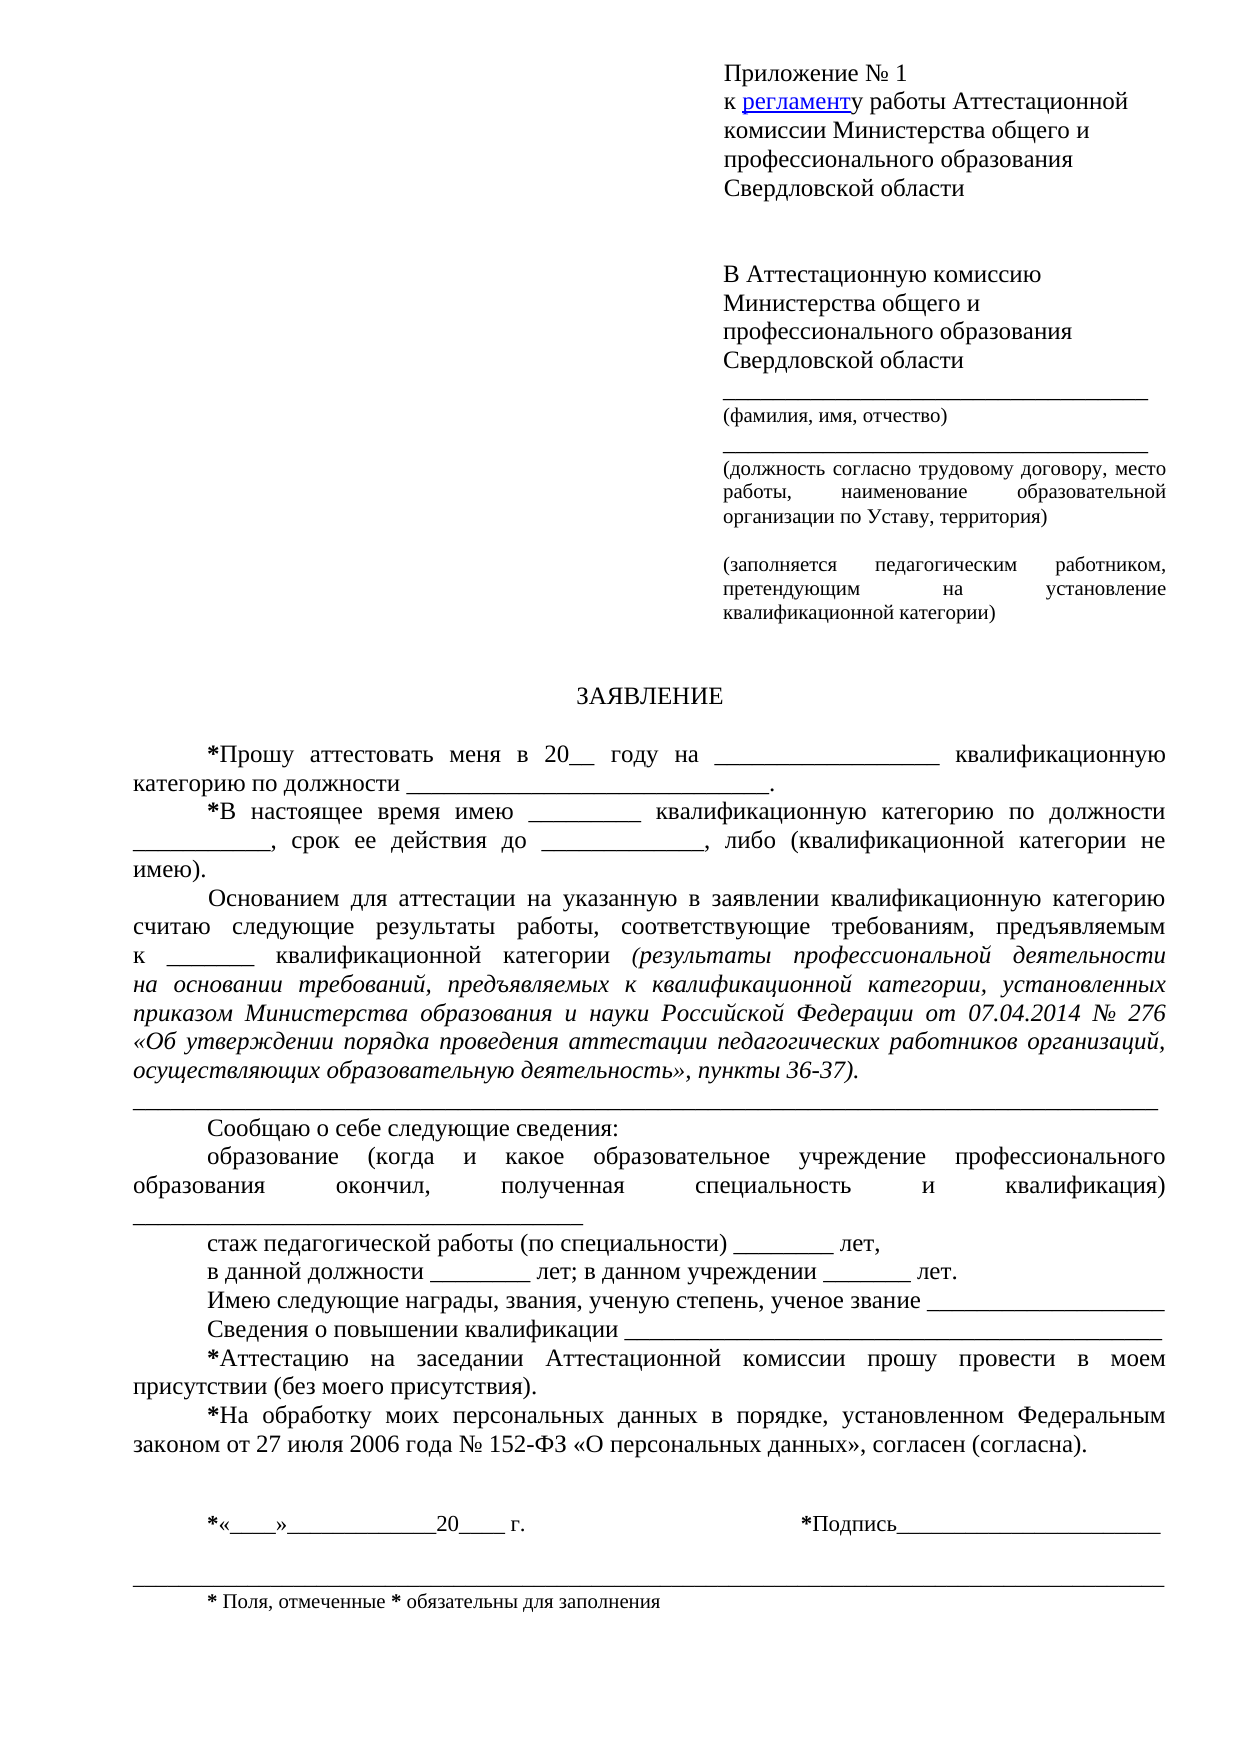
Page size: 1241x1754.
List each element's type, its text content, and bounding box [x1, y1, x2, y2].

text * Поля, отмеченные * обязательны для заполнения [133, 1589, 1166, 1613]
text __________________________________ [723, 374, 1166, 403]
text Министерства общего и [723, 288, 1166, 316]
text В Аттестационную комиссию [723, 259, 1166, 288]
text в данной должности ________ лет; в данном учреждении _______ лет. [133, 1256, 1166, 1285]
text Сообщаю о себе следующие сведения: [133, 1113, 1166, 1141]
text профессионального образования [723, 316, 1166, 345]
text *Прошу аттестовать меня в 20__ году на __________________ квалификационную категорию по должности _____________________________. [133, 739, 1166, 796]
text __________________________________ [723, 427, 1166, 455]
text *«____»_____________20____ г. *Подпись_______________________ [133, 1510, 1166, 1537]
text образование (когда и какое образовательное учреждение профессионального образования окончил, полученная специальность и квалификация) ____________________________________ [133, 1141, 1166, 1228]
text (фамилия, имя, отчество) [723, 403, 1166, 427]
text __________________________________________________________________________________ [133, 1084, 1166, 1113]
text стаж педагогической работы (по специальности) ________ лет, [133, 1228, 1166, 1256]
text ЗАЯВЛЕНИЕ [133, 681, 1166, 710]
text *На обработку моих персональных данных в порядке, установленном Федеральным законом от 27 июля 2006 года № 152-ФЗ «О персональных данных», согласен (согласна). [133, 1400, 1166, 1458]
text к регламенту работы Аттестационной комиссии Министерства общего и профессионального образования Свердловской области [723, 86, 1166, 201]
text (должность согласно трудовому договору, место работы, наименование образовательной организации по Уставу, территория) [723, 455, 1166, 528]
text Сведения о повышении квалификации ___________________________________________ [133, 1314, 1166, 1343]
text Имею следующие награды, звания, ученую степень, ученое звание ___________________ [133, 1285, 1166, 1314]
text __________________________________________________________________________________________ [133, 1563, 1166, 1589]
text Основанием для аттестации на указанную в заявлении квалификационную категорию считаю следующие результаты работы, соответствующие требованиям, предъявляемым к _______ квалификационной категории (результаты профессиональной деятельности на основании требований, предъявляемых к квалификационной категории, установленных приказом Министерства образования и науки Российской Федерации от 07.04.2014 № 276 «Об утверждении порядка проведения аттестации педагогических работников организаций, осуществляющих образовательную деятельность», пункты 36-37). [133, 883, 1166, 1084]
text (заполняется педагогическим работником, претендующим на установление квалификационной категории) [723, 552, 1166, 624]
text *В настоящее время имею _________ квалификационную категорию по должности ___________, срок ее действия до _____________, либо (квалификационной категории не имею). [133, 796, 1166, 883]
text Свердловской области [723, 345, 1166, 374]
text *Аттестацию на заседании Аттестационной комиссии прошу провести в моем присутствии (без моего присутствия). [133, 1343, 1166, 1400]
text Приложение № 1 [723, 58, 1166, 86]
